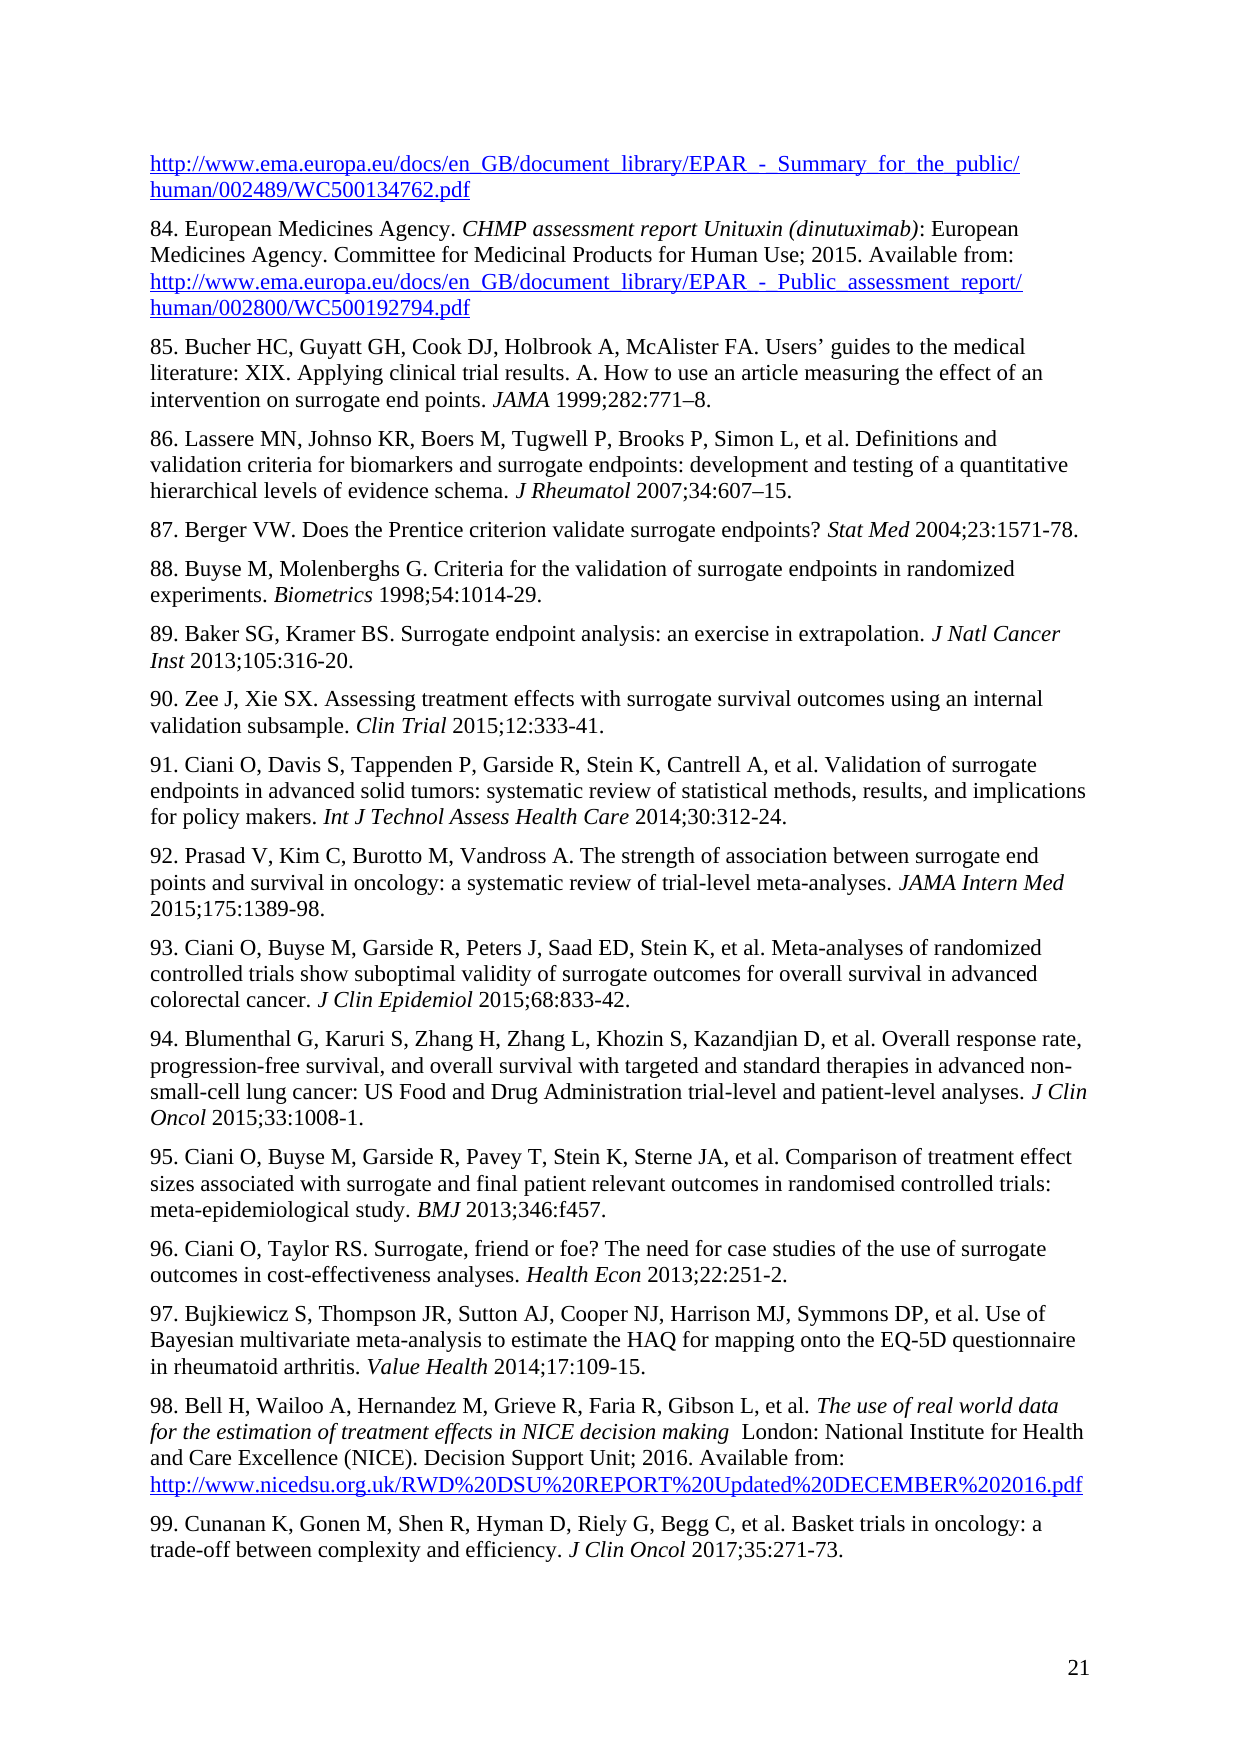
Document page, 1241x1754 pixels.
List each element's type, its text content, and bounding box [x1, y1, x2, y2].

text 92. Prasad V, Kim C, Burotto M, Vandross A. The strength of association between surrogate end points and survival in oncology: a systematic review of trial-level meta-analyses. JAMA Intern Med 2015;175:1389-98. [150, 842, 1090, 921]
text 98. Bell H, Wailoo A, Hernandez M, Grieve R, Faria R, Gibson L, et al. The use of real world data for the estimation of treatment effects in NICE decision making London: National Institute for Health and Care Excellence (NICE). Decision Support Unit; 2016. Available from: http://www.nicedsu.org.uk/RWD%20DSU%20REPORT%20Updated%20DECEMBER%202016.pdf [150, 1392, 1090, 1497]
text 96. Ciani O, Taylor RS. Surrogate, friend or foe? The need for case studies of the use of surrogate outcomes in cost-effectiveness analyses. Health Econ 2013;22:251-2. [150, 1235, 1090, 1288]
text 94. Blumenthal G, Karuri S, Zhang H, Zhang L, Khozin S, Kazandjian D, et al. Overall response rate, progression-free survival, and overall survival with targeted and standard therapies in advanced non-small-cell lung cancer: US Food and Drug Administration trial-level and patient-level analyses. J Clin Oncol 2015;33:1008-1. [150, 1025, 1090, 1131]
text 88. Buyse M, Molenberghs G. Criteria for the validation of surrogate endpoints in randomized experiments. Biometrics 1998;54:1014-29. [150, 555, 1090, 608]
text 87. Berger VW. Does the Prentice criterion validate surrogate endpoints? Stat Med 2004;23:1571-78. [150, 516, 1090, 543]
text 90. Zee J, Xie SX. Assessing treatment effects with surrogate survival outcomes using an internal validation subsample. Clin Trial 2015;12:333-41. [150, 686, 1090, 738]
text 84. European Medicines Agency. CHMP assessment report Unituxin (dinutuximab): European Medicines Agency. Committee for Medicinal Products for Human Use; 2015. Available from: http://www.ema.europa.eu/docs/en_GB/document_library/EPAR_-_Public_assessment_report/human/002800/WC500192794.pdf [150, 215, 1090, 321]
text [150, 150, 1090, 203]
text 97. Bujkiewicz S, Thompson JR, Sutton AJ, Cooper NJ, Harrison MJ, Symmons DP, et al. Use of Bayesian multivariate meta-analysis to estimate the HAQ for mapping onto the EQ-5D questionnaire in rheumatoid arthritis. Value Health 2014;17:109-15. [150, 1300, 1090, 1379]
text 99. Cunanan K, Gonen M, Shen R, Hyman D, Riely G, Begg C, et al. Basket trials in oncology: a trade-off between complexity and efficiency. J Clin Oncol 2017;35:271-73. [150, 1509, 1090, 1562]
text 93. Ciani O, Buyse M, Garside R, Peters J, Saad ED, Stein K, et al. Meta-analyses of randomized controlled trials show suboptimal validity of surrogate outcomes for overall survival in advanced colorectal cancer. J Clin Epidemiol 2015;68:833-42. [150, 934, 1090, 1013]
text 89. Baker SG, Kramer BS. Surrogate endpoint analysis: an exercise in extrapolation. J Natl Cancer Inst 2013;105:316-20. [150, 620, 1090, 673]
text 86. Lassere MN, Johnso KR, Boers M, Tugwell P, Brooks P, Simon L, et al. Definitions and validation criteria for biomarkers and surrogate endpoints: development and testing of a quantitative hierarchical levels of evidence schema. J Rheumatol 2007;34:607–15. [150, 425, 1090, 504]
text 85. Bucher HC, Guyatt GH, Cook DJ, Holbrook A, McAlister FA. Users’ guides to the medical literature: XIX. Applying clinical trial results. A. How to use an article measuring the effect of an intervention on surrogate end points. JAMA 1999;282:771–8. [150, 333, 1090, 412]
text 91. Ciani O, Davis S, Tappenden P, Garside R, Stein K, Cantrell A, et al. Validation of surrogate endpoints in advanced solid tumors: systematic review of statistical methods, results, and implications for policy makers. Int J Technol Assess Health Care 2014;30:312-24. [150, 751, 1090, 830]
text 95. Ciani O, Buyse M, Garside R, Pavey T, Stein K, Sterne JA, et al. Comparison of treatment effect sizes associated with surrogate and final patient relevant outcomes in randomised controlled trials: meta-epidemiological study. BMJ 2013;346:f457. [150, 1143, 1090, 1222]
